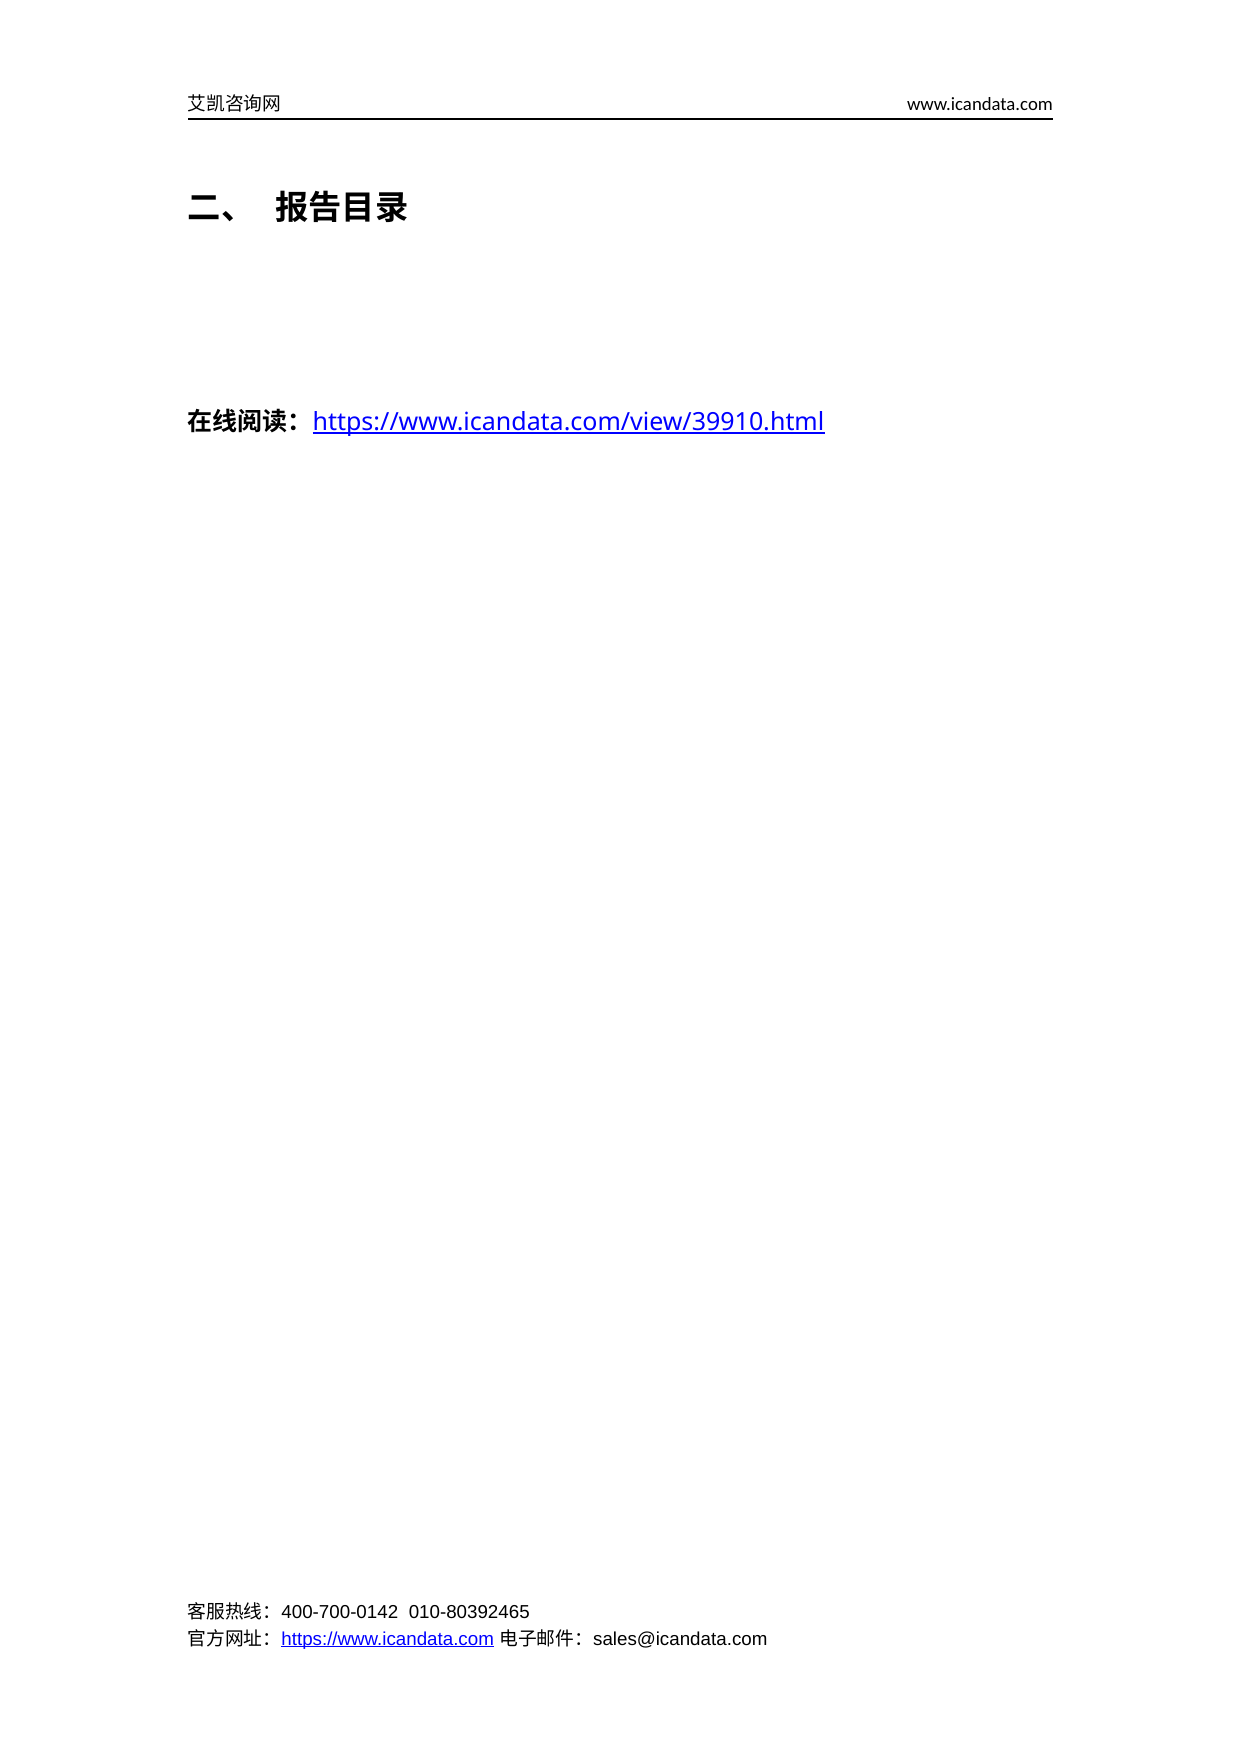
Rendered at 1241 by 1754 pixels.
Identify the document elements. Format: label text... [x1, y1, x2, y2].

text 在线阅读：https://www.icandata.com/view/39910.html [187, 387, 1053, 452]
subtitle 报告目录 [187, 172, 1053, 237]
